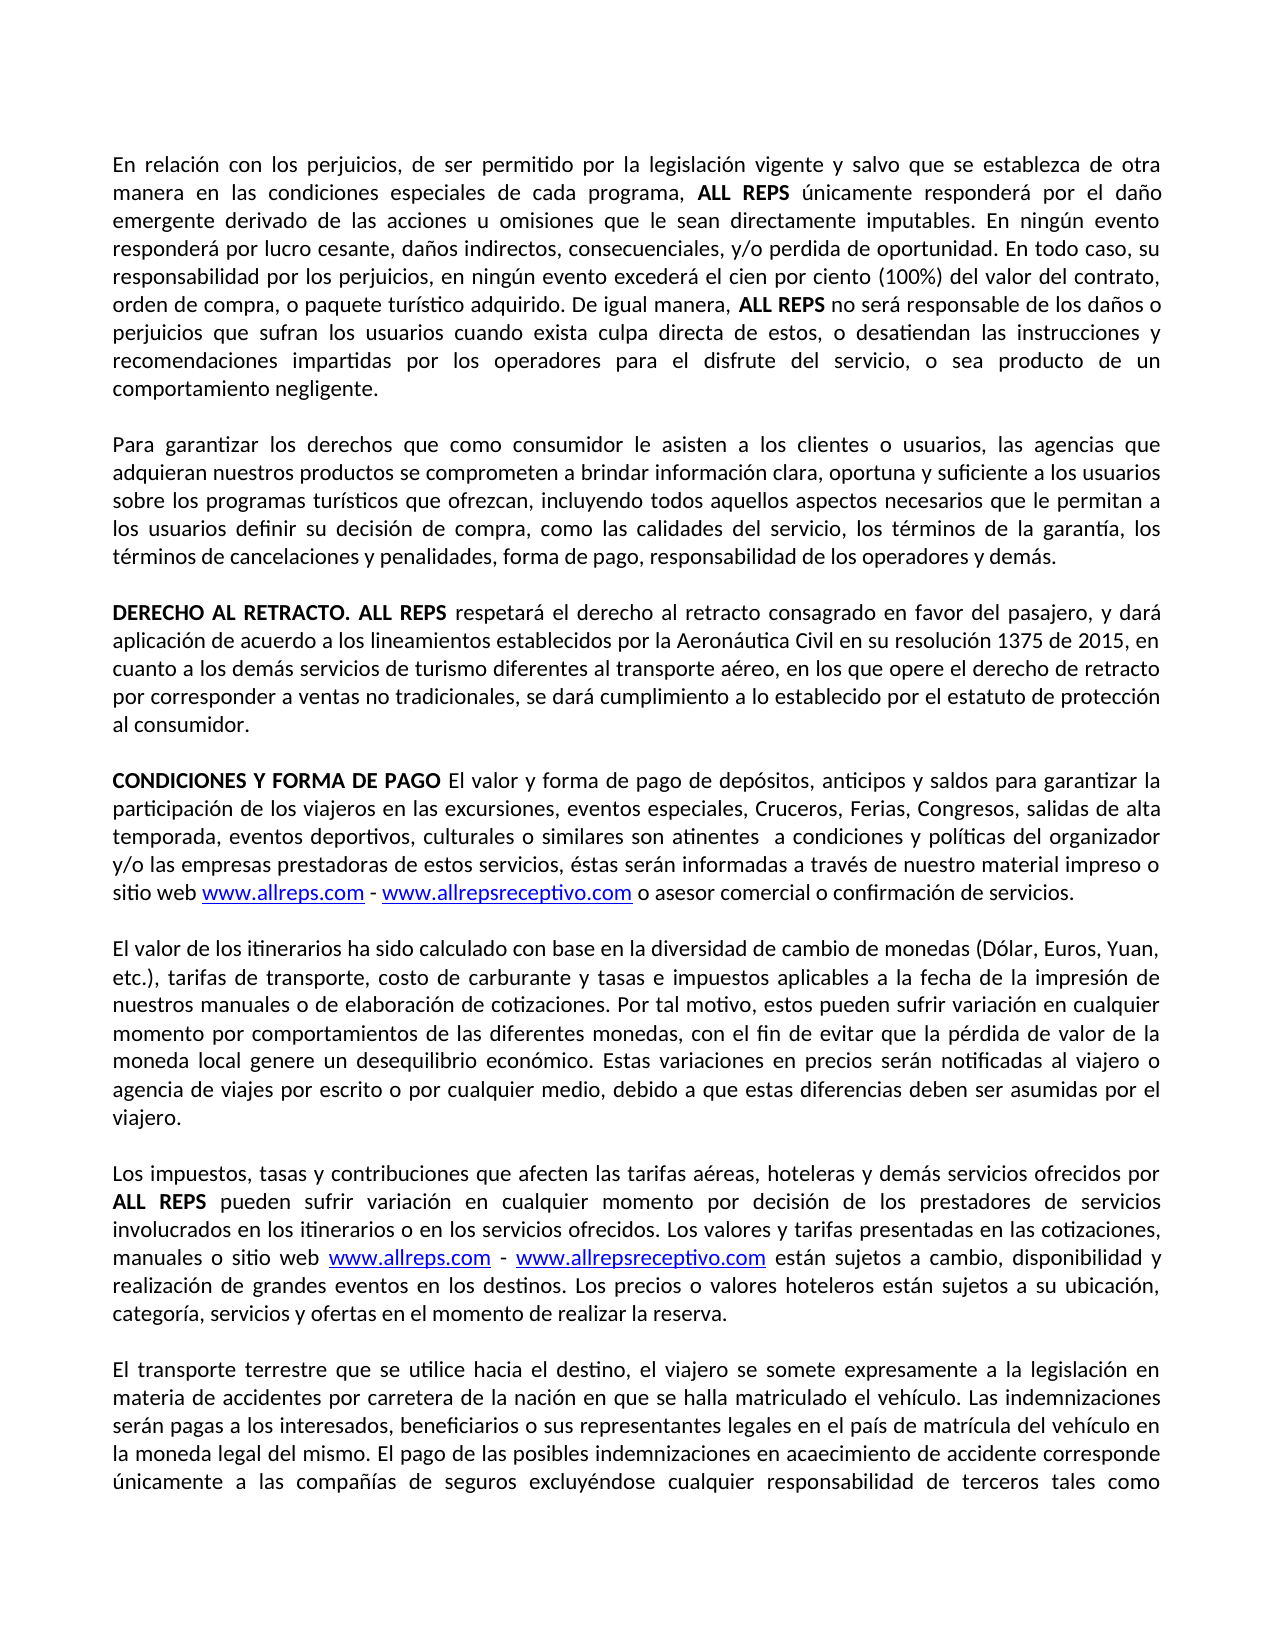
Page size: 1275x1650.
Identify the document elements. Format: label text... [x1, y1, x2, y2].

text Para garantizar los derechos que como consumidor le asisten a los clientes o usuarios, las agencias que adquieran nuestros productos se comprometen a brindar información clara, oportuna y suficiente a los usuarios sobre los programas turísticos que ofrezcan, incluyendo todos aquellos aspectos necesarios que le permitan a los usuarios definir su decisión de compra, como las calidades del servicio, los términos de la garantía, los términos de cancelaciones y penalidades, forma de pago, responsabilidad de los operadores y demás. [112, 430, 1162, 570]
text Los impuestos, tasas y contribuciones que afecten las tarifas aéreas, hoteleras y demás servicios ofrecidos por ALL REPS pueden sufrir variación en cualquier momento por decisión de los prestadores de servicios involucrados en los itinerarios o en los servicios ofrecidos. Los valores y tarifas presentadas en las cotizaciones, manuales o sitio web www.allreps.com - www.allrepsreceptivo.com están sujetos a cambio, disponibilidad y realización de grandes eventos en los destinos. Los precios o valores hoteleros están sujetos a su ubicación, categoría, servicios y ofertas en el momento de realizar la reserva. [112, 1159, 1162, 1327]
text El valor de los itinerarios ha sido calculado con base en la diversidad de cambio de monedas (Dólar, Euros, Yuan, etc.), tarifas de transporte, costo de carburante y tasas e impuestos aplicables a la fecha de la impresión de nuestros manuales o de elaboración de cotizaciones. Por tal motivo, estos pueden sufrir variación en cualquier momento por comportamientos de las diferentes monedas, con el fin de evitar que la pérdida de valor de la moneda local genere un desequilibrio económico. Estas variaciones en precios serán notificadas al viajero o agencia de viajes por escrito o por cualquier medio, debido a que estas diferencias deben ser asumidas por el viajero. [112, 934, 1162, 1131]
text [112, 1355, 1162, 1495]
text DERECHO AL RETRACTO. ALL REPS respetará el derecho al retracto consagrado en favor del pasajero, y dará aplicación de acuerdo a los lineamientos establecidos por la Aeronáutica Civil en su resolución 1375 de 2015, en cuanto a los demás servicios de turismo diferentes al transporte aéreo, en los que opere el derecho de retracto por corresponder a ventas no tradicionales, se dará cumplimiento a lo establecido por el estatuto de protección al consumidor. [112, 598, 1162, 738]
text CONDICIONES Y FORMA DE PAGO El valor y forma de pago de depósitos, anticipos y saldos para garantizar la participación de los viajeros en las excursiones, eventos especiales, Cruceros, Ferias, Congresos, salidas de alta temporada, eventos deportivos, culturales o similares son atinentes a condiciones y políticas del organizador y/o las empresas prestadoras de estos servicios, éstas serán informadas a través de nuestro material impreso o sitio web www.allreps.com - www.allrepsreceptivo.com o asesor comercial o confirmación de servicios. [112, 766, 1162, 907]
text En relación con los perjuicios, de ser permitido por la legislación vigente y salvo que se establezca de otra manera en las condiciones especiales de cada programa, ALL REPS únicamente responderá por el daño emergente derivado de las acciones u omisiones que le sean directamente imputables. En ningún evento responderá por lucro cesante, daños indirectos, consecuenciales, y/o perdida de oportunidad. En todo caso, su responsabilidad por los perjuicios, en ningún evento excederá el cien por ciento (100%) del valor del contrato, orden de compra, o paquete turístico adquirido. De igual manera, ALL REPS no será responsable de los daños o perjuicios que sufran los usuarios cuando exista culpa directa de estos, o desatiendan las instrucciones y recomendaciones impartidas por los operadores para el disfrute del servicio, o sea producto de un comportamiento negligente. [112, 150, 1162, 402]
